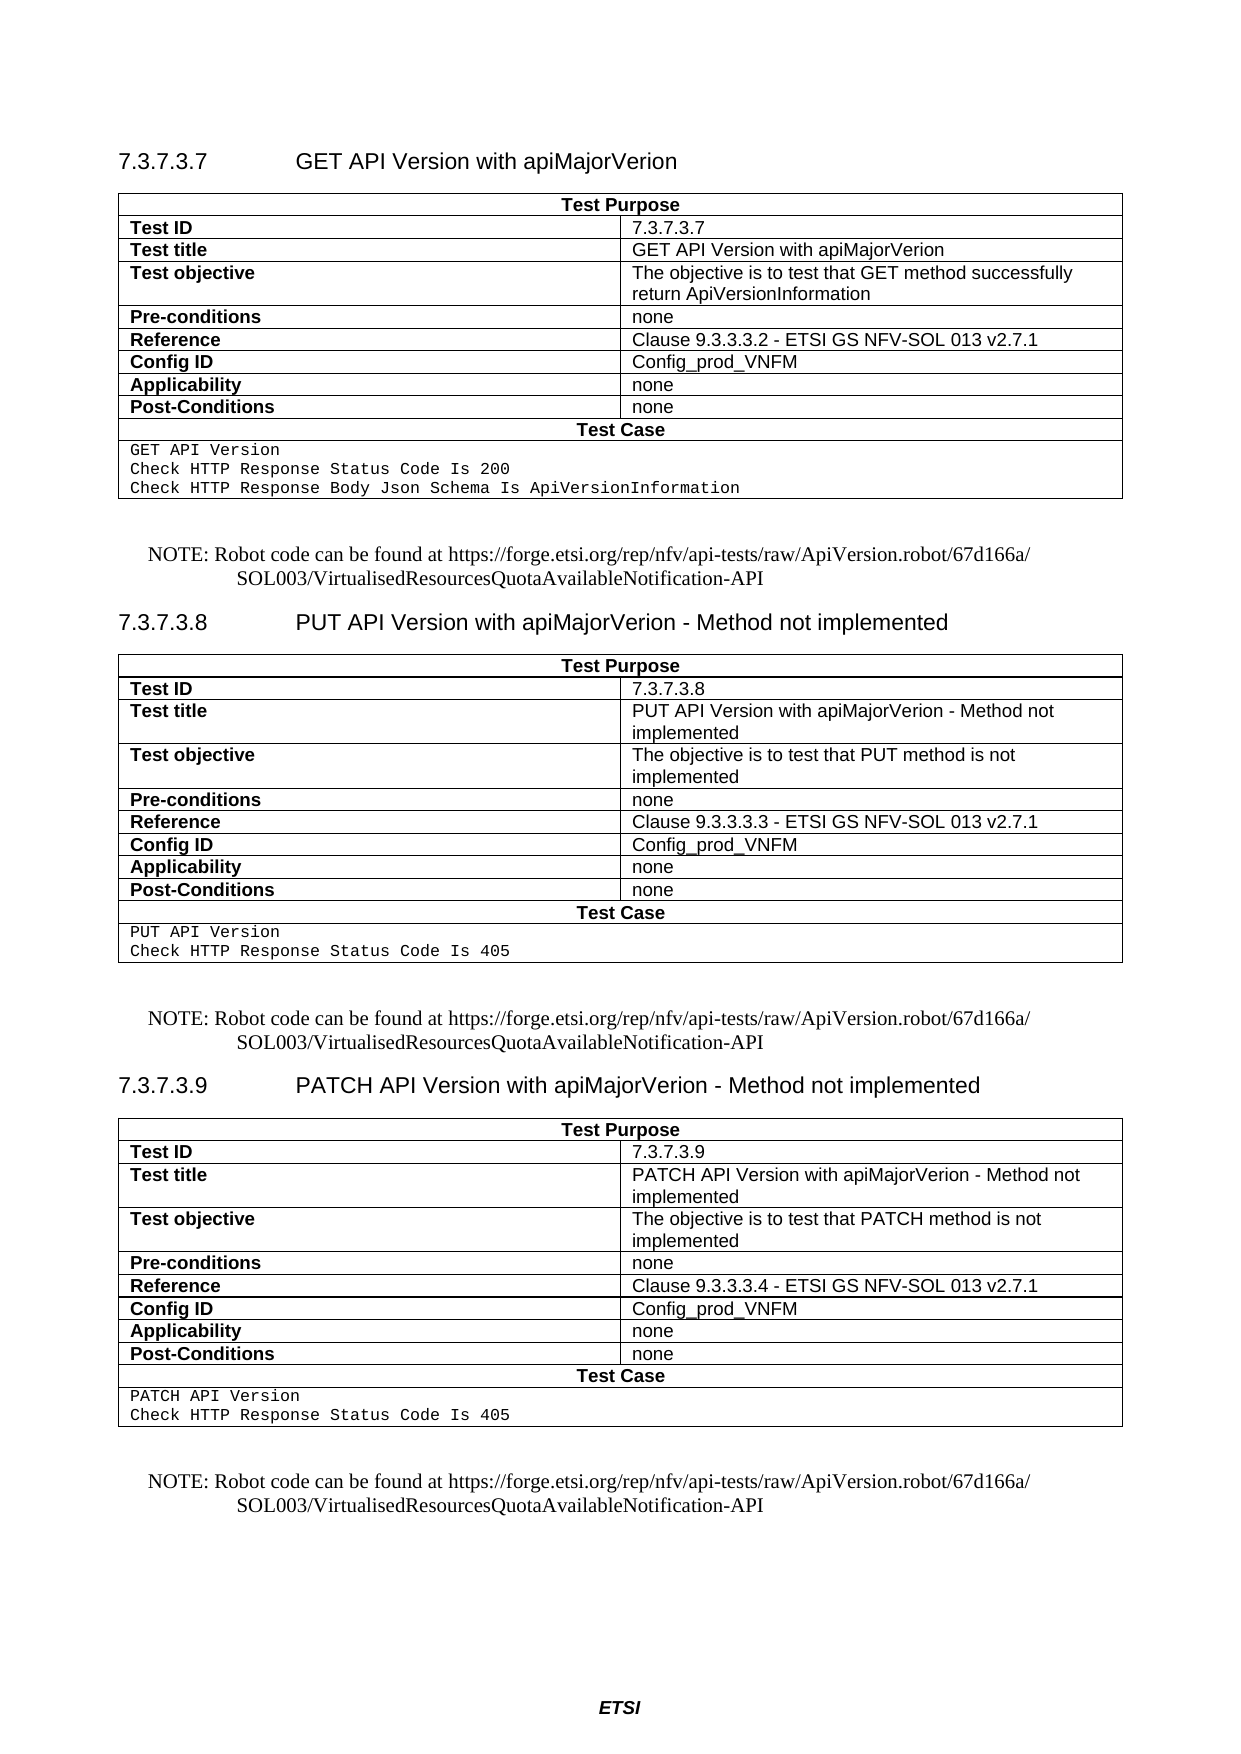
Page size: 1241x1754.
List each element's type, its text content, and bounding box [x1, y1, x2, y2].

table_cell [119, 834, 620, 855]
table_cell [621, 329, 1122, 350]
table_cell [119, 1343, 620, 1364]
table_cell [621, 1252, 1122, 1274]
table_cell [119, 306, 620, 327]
text NOTE: Robot code can be found at https://forge.etsi.org/rep/nfv/api-tests/raw/ApiVersion.robot/67d166a/SOL003/VirtualisedResourcesQuotaAvailableNotification-API [148, 1006, 1122, 1054]
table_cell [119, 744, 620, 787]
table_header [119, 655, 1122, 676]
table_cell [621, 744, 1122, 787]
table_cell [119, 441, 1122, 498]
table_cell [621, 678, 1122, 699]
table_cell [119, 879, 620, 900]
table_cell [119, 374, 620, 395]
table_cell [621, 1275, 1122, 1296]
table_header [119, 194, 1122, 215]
subtitle 7.3.7.3.9 PATCH API Version with apiMajorVerion - Method not implemented [118, 1072, 1122, 1099]
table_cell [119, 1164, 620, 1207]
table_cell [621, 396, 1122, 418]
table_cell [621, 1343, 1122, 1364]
text NOTE: Robot code can be found at https://forge.etsi.org/rep/nfv/api-tests/raw/ApiVersion.robot/67d166a/SOL003/VirtualisedResourcesQuotaAvailableNotification-API [148, 1469, 1122, 1517]
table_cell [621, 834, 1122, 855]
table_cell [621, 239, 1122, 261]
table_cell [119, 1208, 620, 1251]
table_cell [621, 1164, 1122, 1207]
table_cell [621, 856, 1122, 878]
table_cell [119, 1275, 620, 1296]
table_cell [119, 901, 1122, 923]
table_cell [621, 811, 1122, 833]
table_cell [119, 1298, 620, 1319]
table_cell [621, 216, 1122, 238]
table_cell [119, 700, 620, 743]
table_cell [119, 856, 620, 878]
subtitle 7.3.7.3.7 GET API Version with apiMajorVerion [118, 148, 1122, 174]
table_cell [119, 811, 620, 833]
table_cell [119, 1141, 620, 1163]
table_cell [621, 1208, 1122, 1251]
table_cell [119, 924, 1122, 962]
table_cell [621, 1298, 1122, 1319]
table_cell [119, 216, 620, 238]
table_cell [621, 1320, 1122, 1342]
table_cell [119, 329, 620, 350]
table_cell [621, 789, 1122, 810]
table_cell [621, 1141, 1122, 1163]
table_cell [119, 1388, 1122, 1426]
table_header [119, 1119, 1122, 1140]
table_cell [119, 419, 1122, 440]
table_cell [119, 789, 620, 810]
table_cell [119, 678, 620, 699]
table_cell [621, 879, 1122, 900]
text NOTE: Robot code can be found at https://forge.etsi.org/rep/nfv/api-tests/raw/ApiVersion.robot/67d166a/SOL003/VirtualisedResourcesQuotaAvailableNotification-API [148, 542, 1122, 590]
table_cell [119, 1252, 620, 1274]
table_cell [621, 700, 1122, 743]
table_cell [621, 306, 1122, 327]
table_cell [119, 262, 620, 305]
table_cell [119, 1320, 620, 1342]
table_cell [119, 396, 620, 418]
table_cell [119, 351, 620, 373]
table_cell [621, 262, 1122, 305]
subtitle 7.3.7.3.8 PUT API Version with apiMajorVerion - Method not implemented [118, 609, 1122, 635]
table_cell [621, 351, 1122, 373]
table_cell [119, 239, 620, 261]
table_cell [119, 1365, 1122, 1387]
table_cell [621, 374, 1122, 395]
